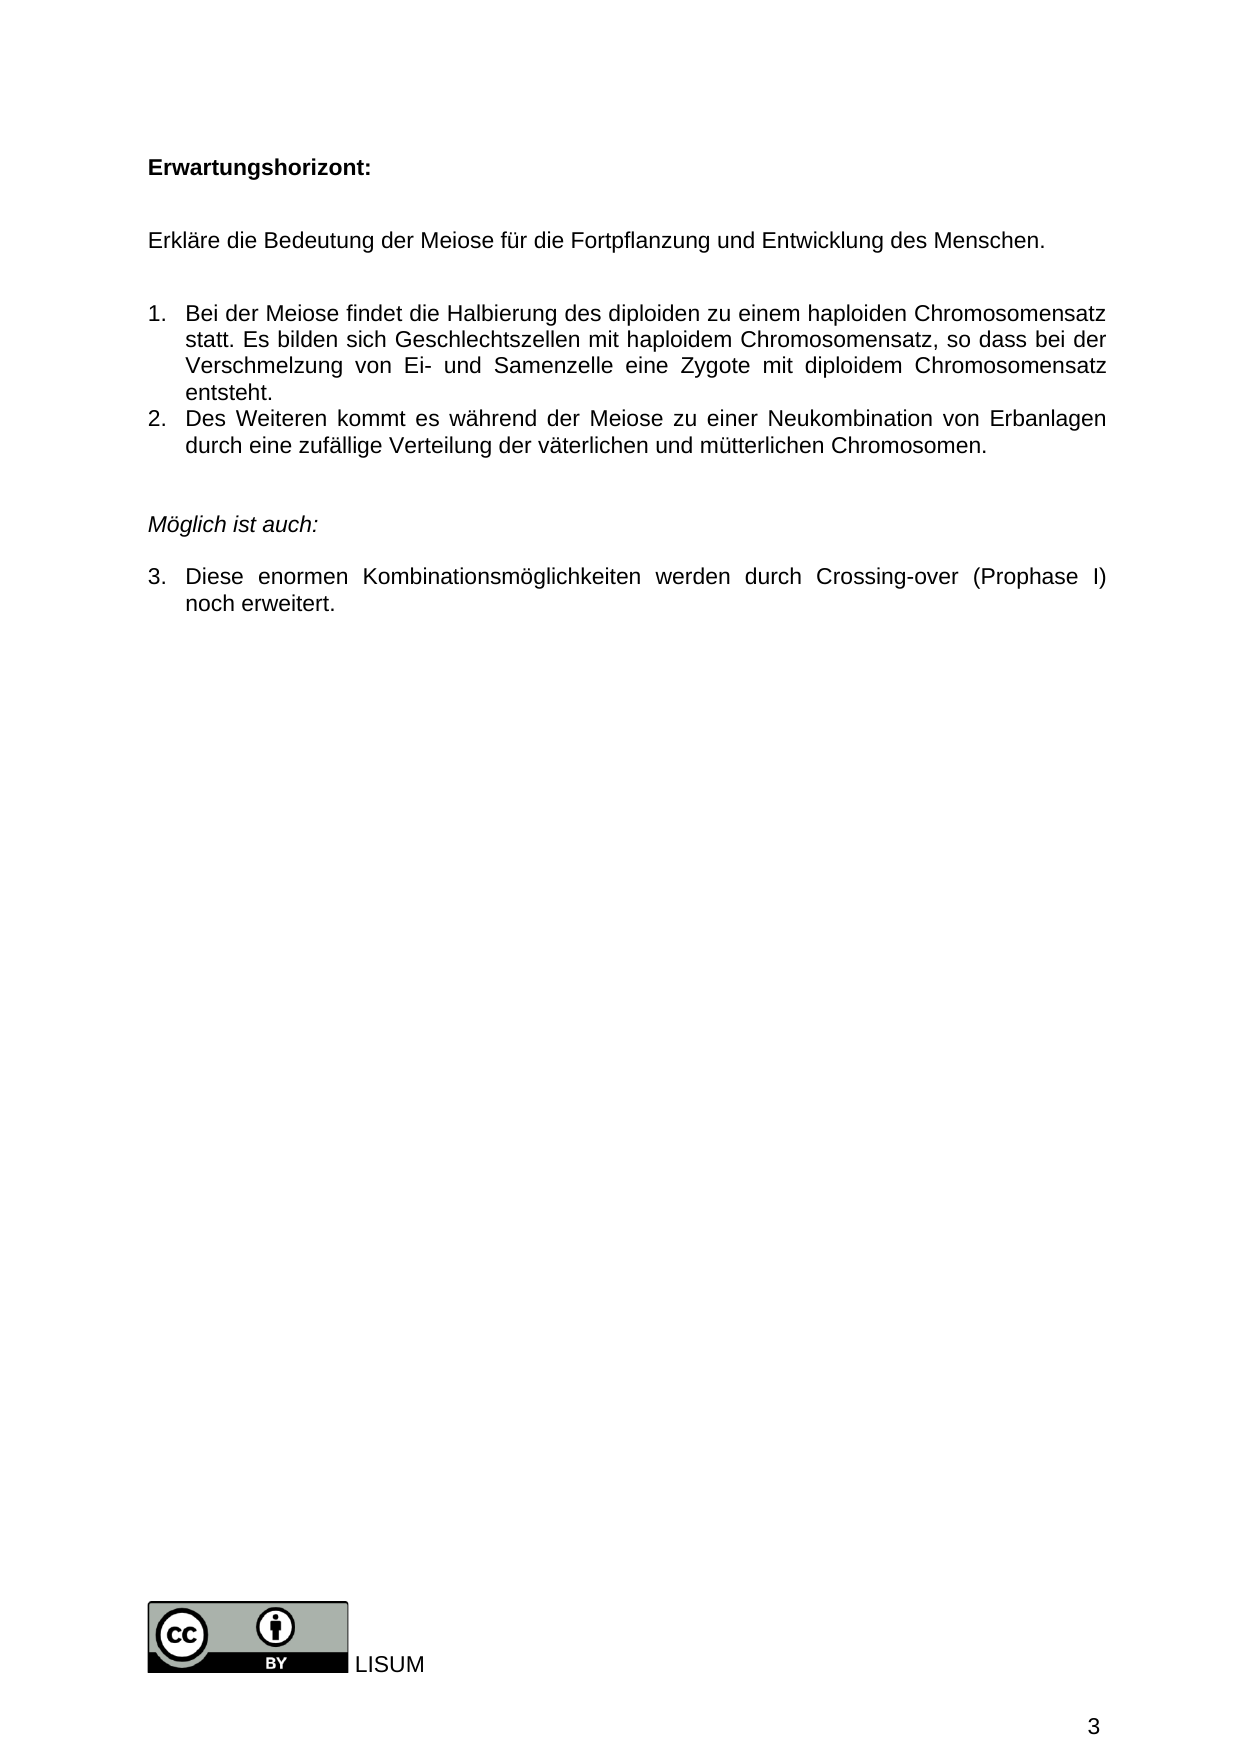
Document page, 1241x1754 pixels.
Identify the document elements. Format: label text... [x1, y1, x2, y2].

text LISUM [148, 1601, 1107, 1678]
text Erwartungshorizont: [148, 154, 1107, 180]
list Bei der Meiose findet die Halbierung des diploiden zu einem haploiden Chromosomensatz statt. Es bilden sich Geschlechtszellen mit haploidem Chromosomensatz, so dass bei der Verschmelzung von Ei- und Samenzelle eine Zygote mit diploidem Chromosomensatz entsteht. [148, 300, 1107, 405]
text Erkläre die Bedeutung der Meiose für die Fortpflanzung und Entwicklung des Menschen. [148, 227, 1107, 253]
text Möglich ist auch: [148, 511, 1107, 537]
list Diese enormen Kombinationsmöglichkeiten werden durch Crossing-over (Prophase I) noch erweitert. [148, 563, 1107, 616]
list Des Weiteren kommt es während der Meiose zu einer Neukombination von Erbanlagen durch eine zufällige Verteilung der väterlichen und mütterlichen Chromosomen. [148, 405, 1107, 458]
picture [147, 1601, 349, 1673]
